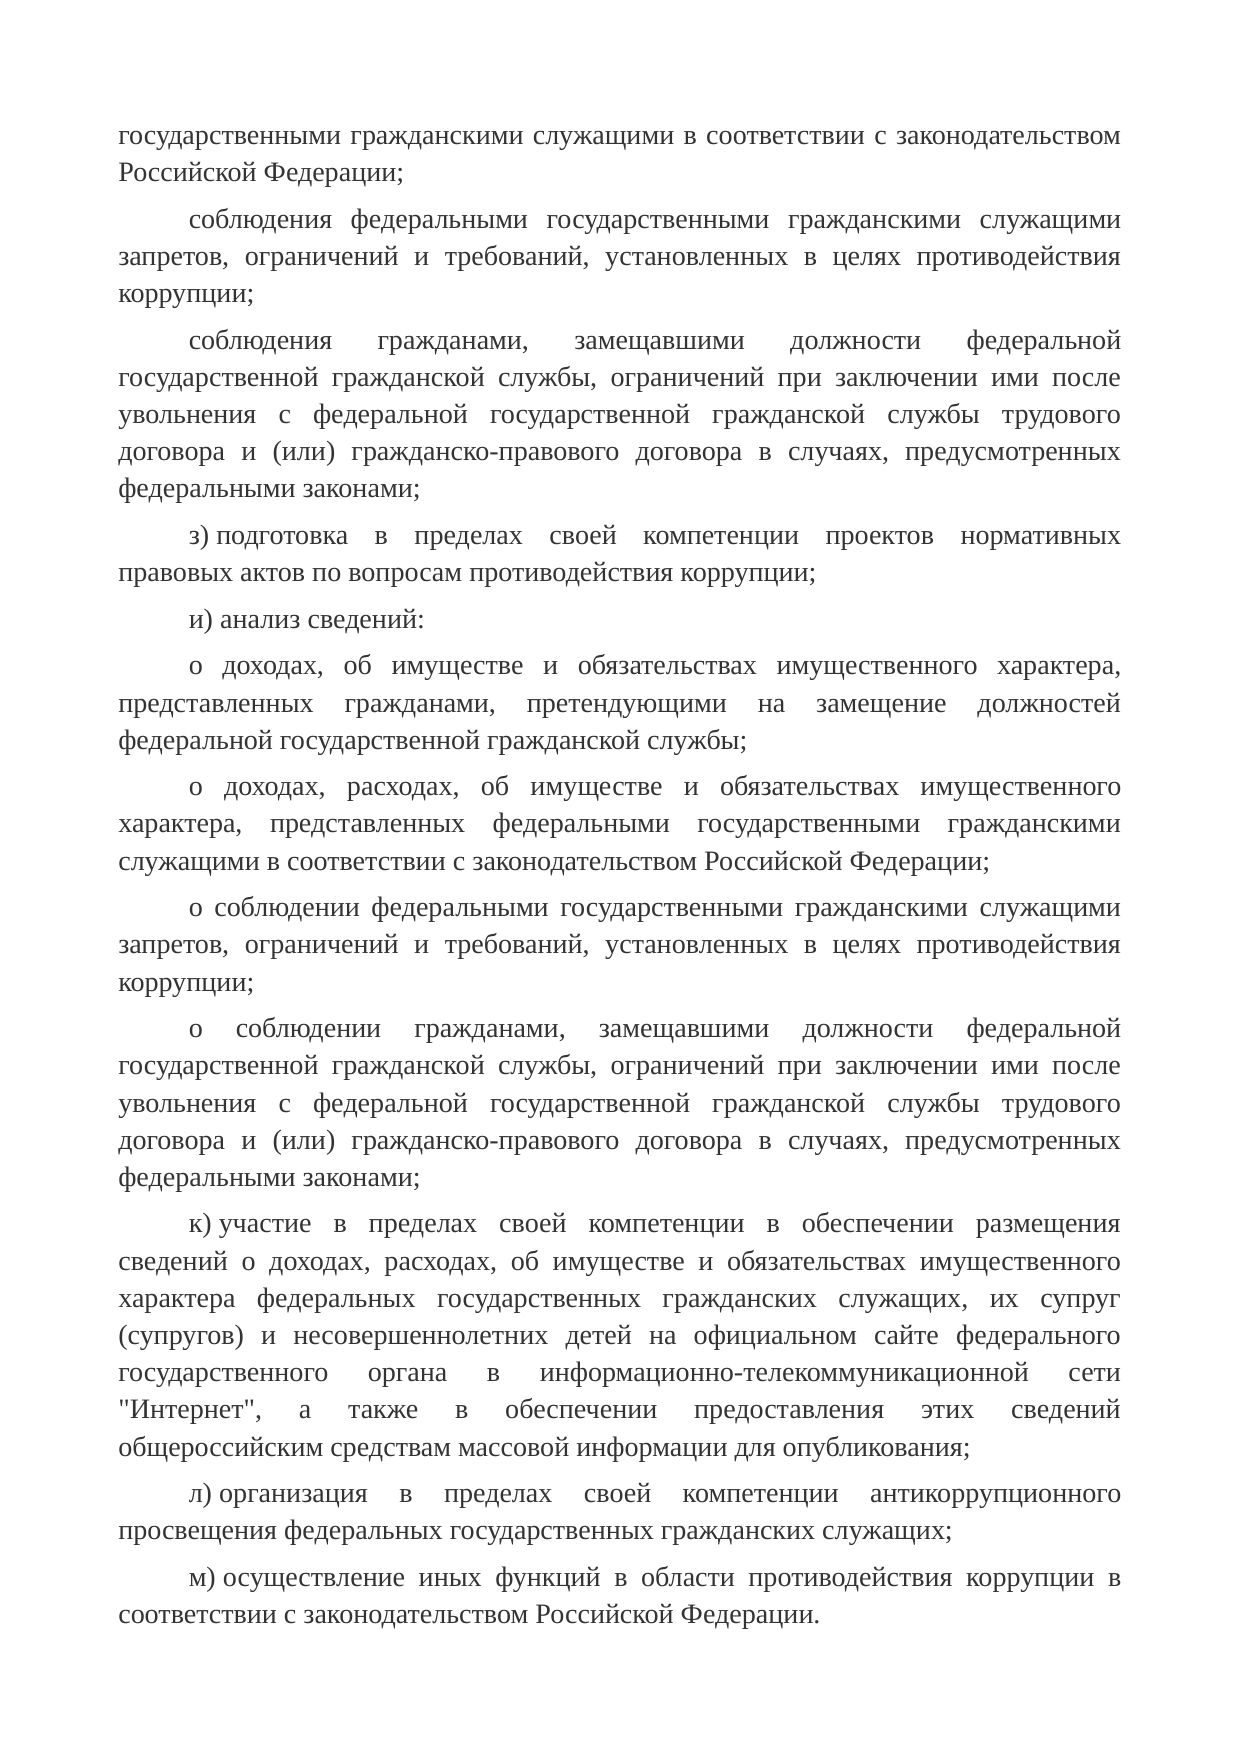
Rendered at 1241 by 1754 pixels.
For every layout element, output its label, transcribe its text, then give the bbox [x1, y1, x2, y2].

text о соблюдении федеральными государственными гражданскими служащими запретов, ограничений и требований, установленных в целях противодействия коррупции; [118, 890, 1122, 997]
text соблюдения федеральными государственными гражданскими служащими запретов, ограничений и требований, установленных в целях противодействия коррупции; [118, 202, 1122, 309]
text м) осуществление иных функций в области противодействия коррупции в соответствии с законодательством Российской Федерации. [118, 1560, 1122, 1629]
text л) организация в пределах своей компетенции антикоррупционного просвещения федеральных государственных гражданских служащих; [118, 1476, 1122, 1546]
text соблюдения гражданами, замещавшими должности федеральной государственной гражданской службы, ограничений при заключении ими после увольнения с федеральной государственной гражданской службы трудового договора и (или) гражданско-правового договора в случаях, предусмотренных федеральными законами; [118, 323, 1122, 504]
text з) подготовка в пределах своей компетенции проектов нормативных правовых актов по вопросам противодействия коррупции; [118, 518, 1122, 588]
text о доходах, об имуществе и обязательствах имущественного характера, представленных гражданами, претендующими на замещение должностей федеральной государственной гражданской службы; [118, 648, 1122, 755]
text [118, 118, 1122, 188]
text к) участие в пределах своей компетенции в обеспечении размещения сведений о доходах, расходах, об имуществе и обязательствах имущественного характера федеральных государственных гражданских служащих, их супруг (супругов) и несовершеннолетних детей на официальном сайте федерального государственного органа в информационно-телекоммуникационной сети "Интернет", а также в обеспечении предоставления этих сведений общероссийским средствам массовой информации для опубликования; [118, 1207, 1122, 1462]
text о соблюдении гражданами, замещавшими должности федеральной государственной гражданской службы, ограничений при заключении ими после увольнения с федеральной государственной гражданской службы трудового договора и (или) гражданско-правового договора в случаях, предусмотренных федеральными законами; [118, 1011, 1122, 1192]
text о доходах, расходах, об имуществе и обязательствах имущественного характера, представленных федеральными государственными гражданскими служащими в соответствии с законодательством Российской Федерации; [118, 769, 1122, 876]
text и) анализ сведений: [118, 602, 1122, 634]
